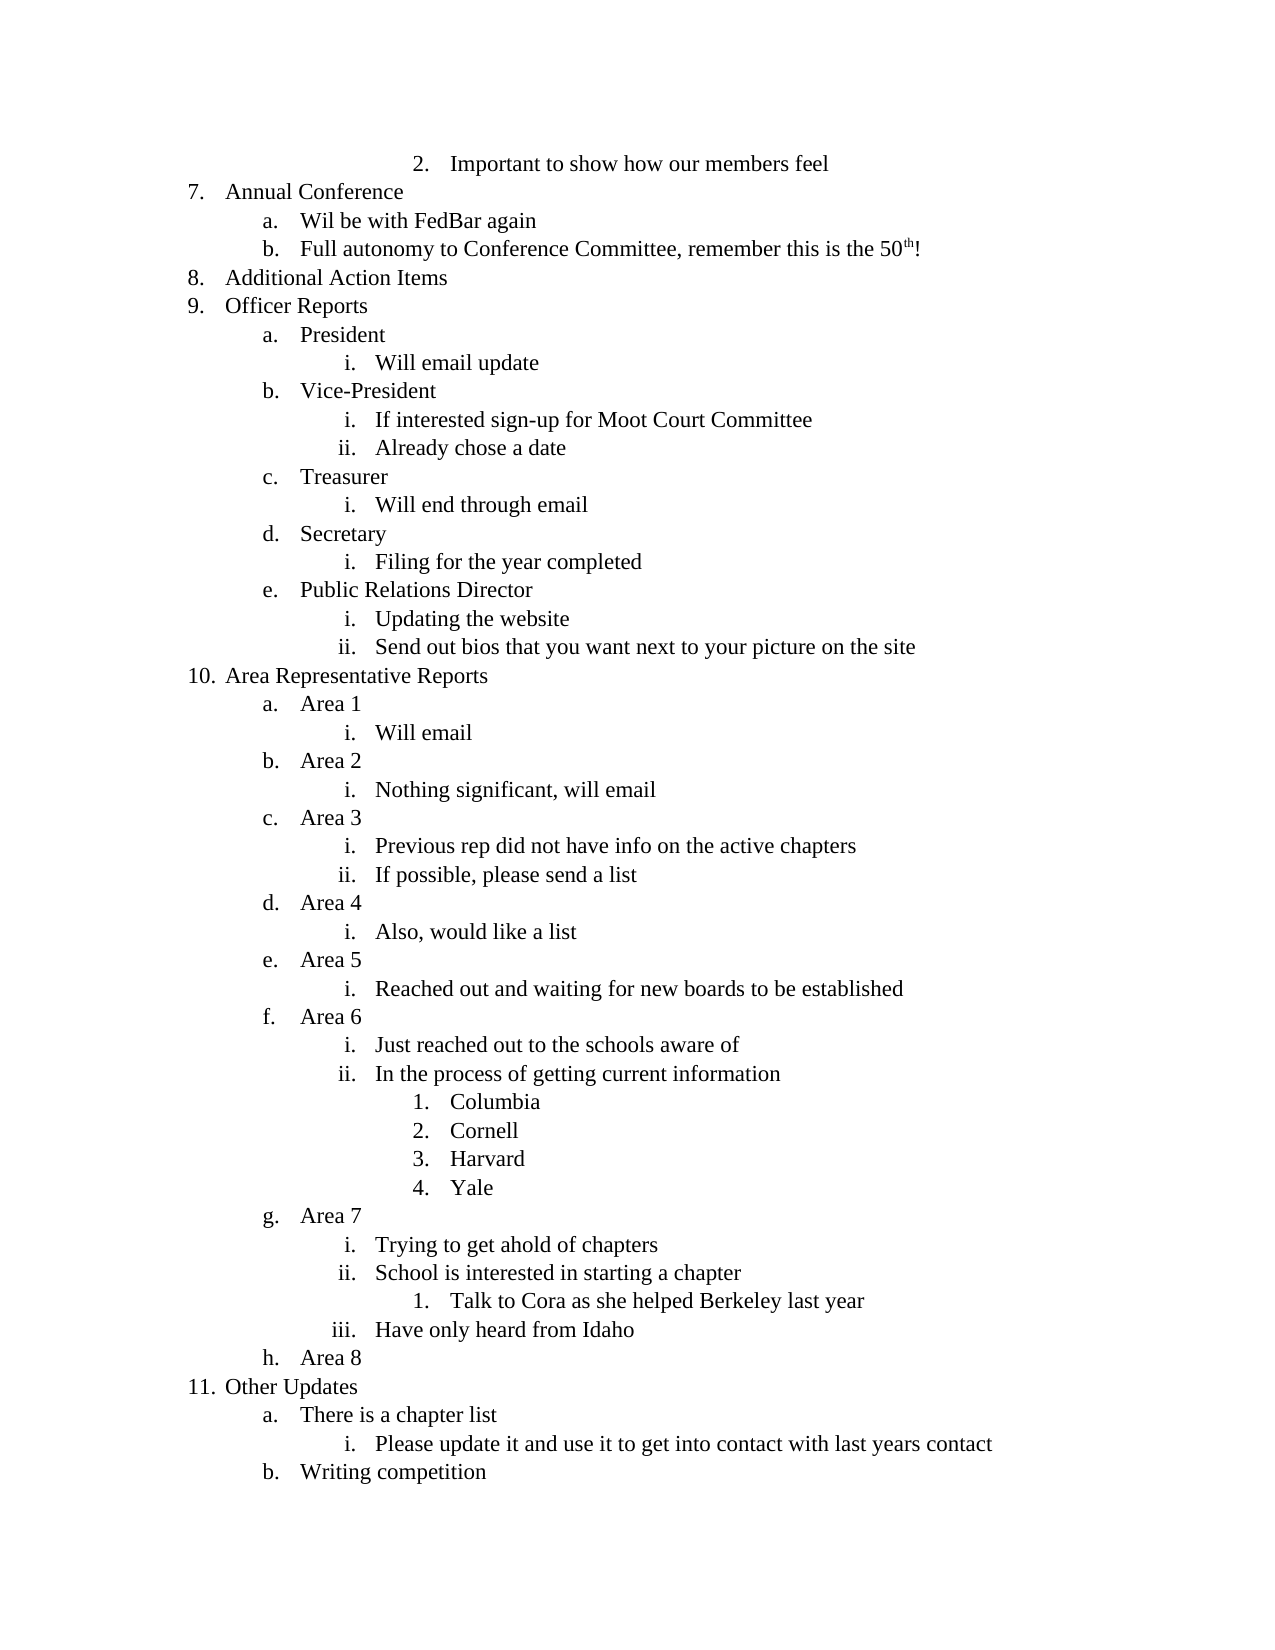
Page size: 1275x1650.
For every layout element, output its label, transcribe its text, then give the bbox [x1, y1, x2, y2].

list Officer Reports [187, 292, 1125, 318]
list Nothing significant, will email [356, 776, 1125, 802]
list Previous rep did not have info on the active chapters [356, 832, 1125, 859]
list Area 7 [262, 1202, 1125, 1228]
list Area 3 [262, 804, 1125, 830]
list Reached out and waiting for new boards to be established [356, 975, 1125, 1001]
list Please update it and use it to get into contact with last years contact [356, 1430, 1125, 1456]
list Important to show how our members feel [412, 150, 1125, 176]
list Secretary [262, 520, 1125, 546]
list Have only heard from Idaho [356, 1316, 1125, 1342]
list Writing competition [262, 1458, 1125, 1484]
list There is a chapter list [262, 1401, 1125, 1428]
list Updating the website [356, 605, 1125, 631]
list Vice-President [262, 377, 1125, 404]
list Area Representative Reports [187, 662, 1125, 688]
list Area 2 [262, 747, 1125, 773]
list Also, would like a list [356, 918, 1125, 944]
list Public Relations Director [262, 577, 1125, 603]
list Wil be with FedBar again [262, 207, 1125, 233]
list Other Updates [187, 1373, 1125, 1399]
list Just reached out to the schools aware of [356, 1032, 1125, 1058]
list Yale [412, 1174, 1125, 1200]
list Additional Action Items [187, 264, 1125, 290]
list Filing for the year completed [356, 548, 1125, 574]
list Harvard [412, 1145, 1125, 1172]
list In the process of getting current information [356, 1060, 1125, 1086]
list Annual Conference [187, 178, 1125, 205]
list If possible, please send a list [356, 861, 1125, 887]
list Area 8 [262, 1344, 1125, 1371]
list Area 1 [262, 690, 1125, 717]
list Will email [356, 719, 1125, 745]
list Area 5 [262, 946, 1125, 973]
list Treasurer [262, 463, 1125, 489]
list President [262, 321, 1125, 347]
list Full autonomy to Conference Committee, remember this is the 50th! [262, 235, 1125, 262]
list Will end through email [356, 491, 1125, 518]
list Area 6 [262, 1003, 1125, 1029]
list Columbia [412, 1088, 1125, 1115]
list If interested sign-up for Moot Court Committee [356, 406, 1125, 432]
list Talk to Cora as she helped Berkeley last year [412, 1287, 1125, 1314]
list Cornell [412, 1117, 1125, 1143]
list Will email update [356, 349, 1125, 375]
list Send out bios that you want next to your picture on the site [356, 633, 1125, 660]
list Trying to get ahold of chapters [356, 1231, 1125, 1257]
list Already chose a date [356, 434, 1125, 461]
list School is interested in starting a chapter [356, 1259, 1125, 1285]
list Area 4 [262, 889, 1125, 916]
